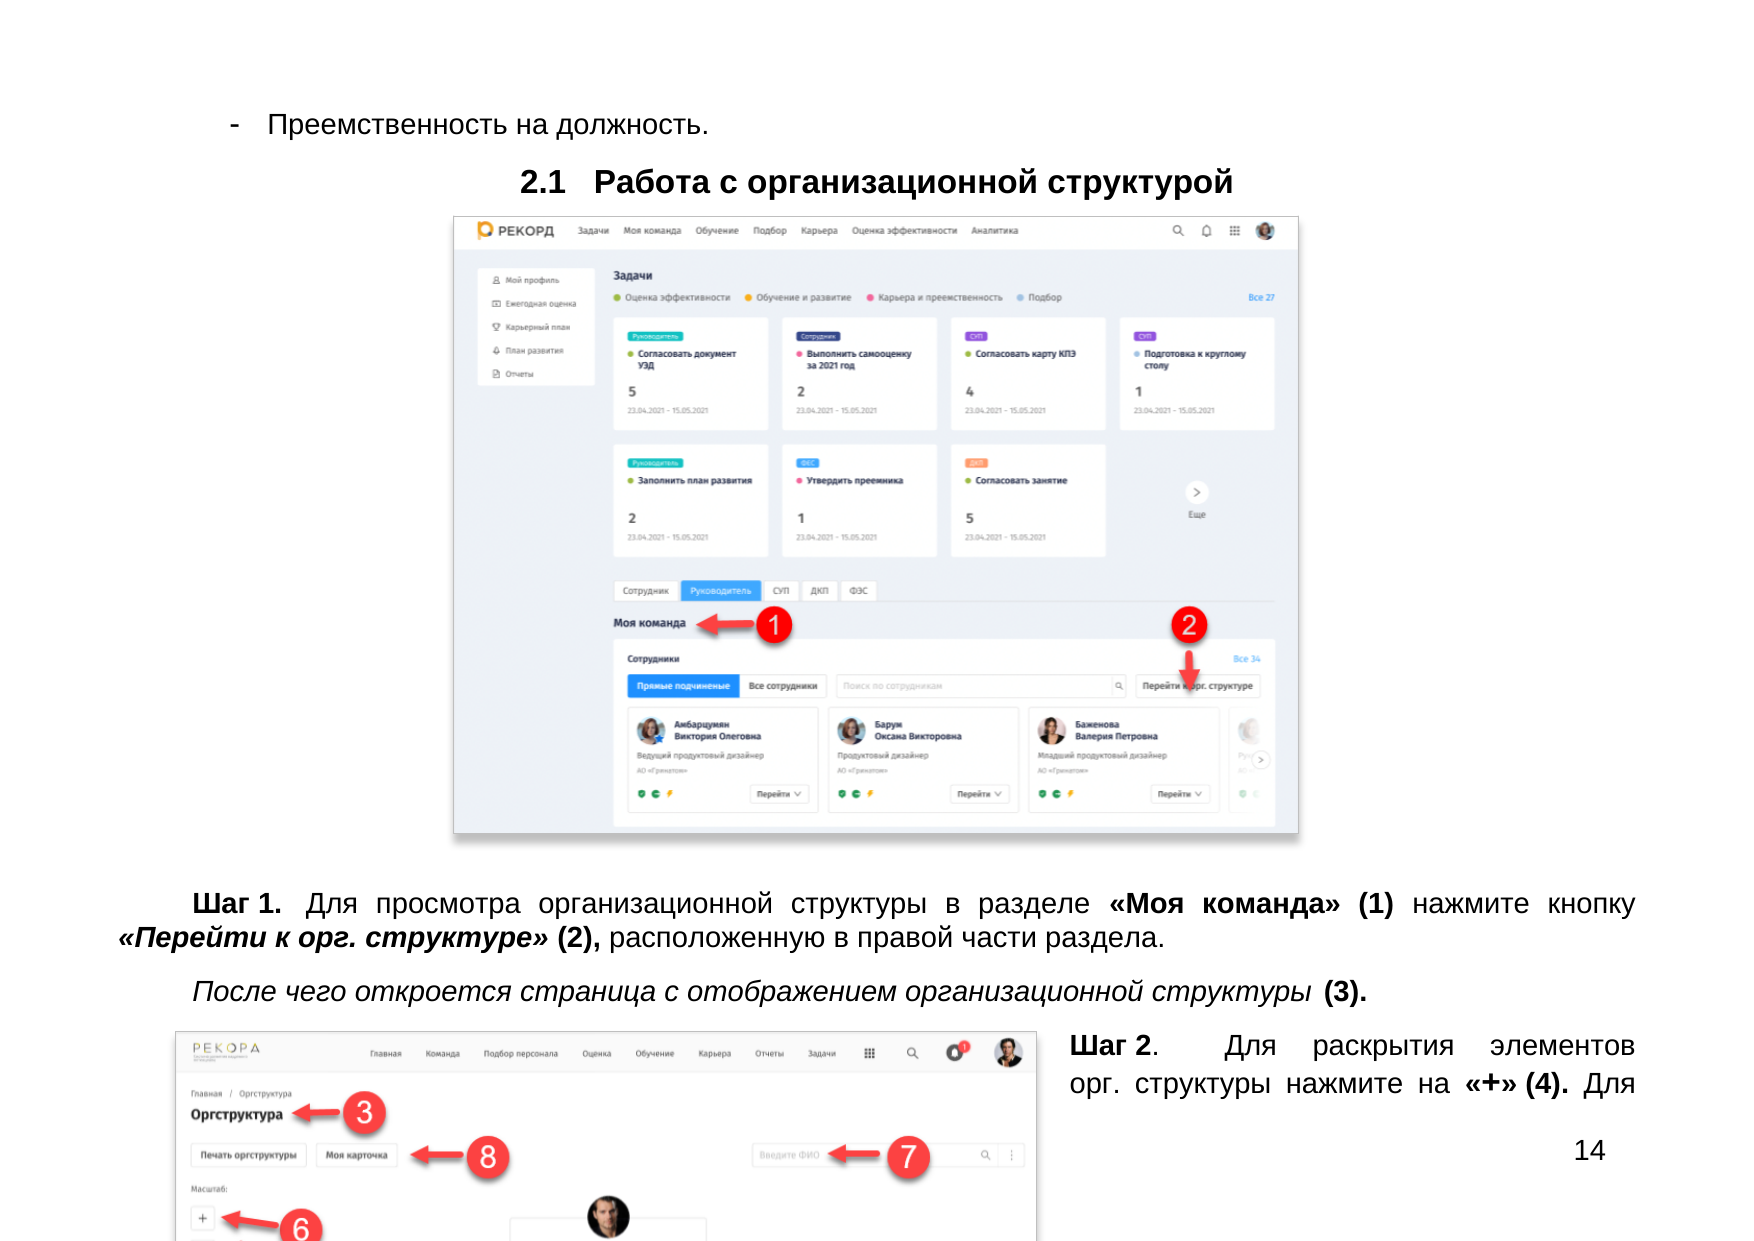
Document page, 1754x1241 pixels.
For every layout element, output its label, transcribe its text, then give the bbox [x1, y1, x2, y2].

text Шаг 1. Для просмотра организационной структуры в разделе «Моя команда» (1) нажмите кнопку «Перейти к орг. структуре» (2), расположенную в правой части раздела. [118, 886, 1636, 953]
subtitle Работа с организационной структурой [118, 162, 1636, 200]
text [118, 1028, 1636, 1100]
list Преемственность на должность. [229, 107, 1636, 141]
picture [176, 1032, 1036, 1241]
text После чего откроется страница с отображением организационной структуры (3). [118, 974, 1636, 1007]
